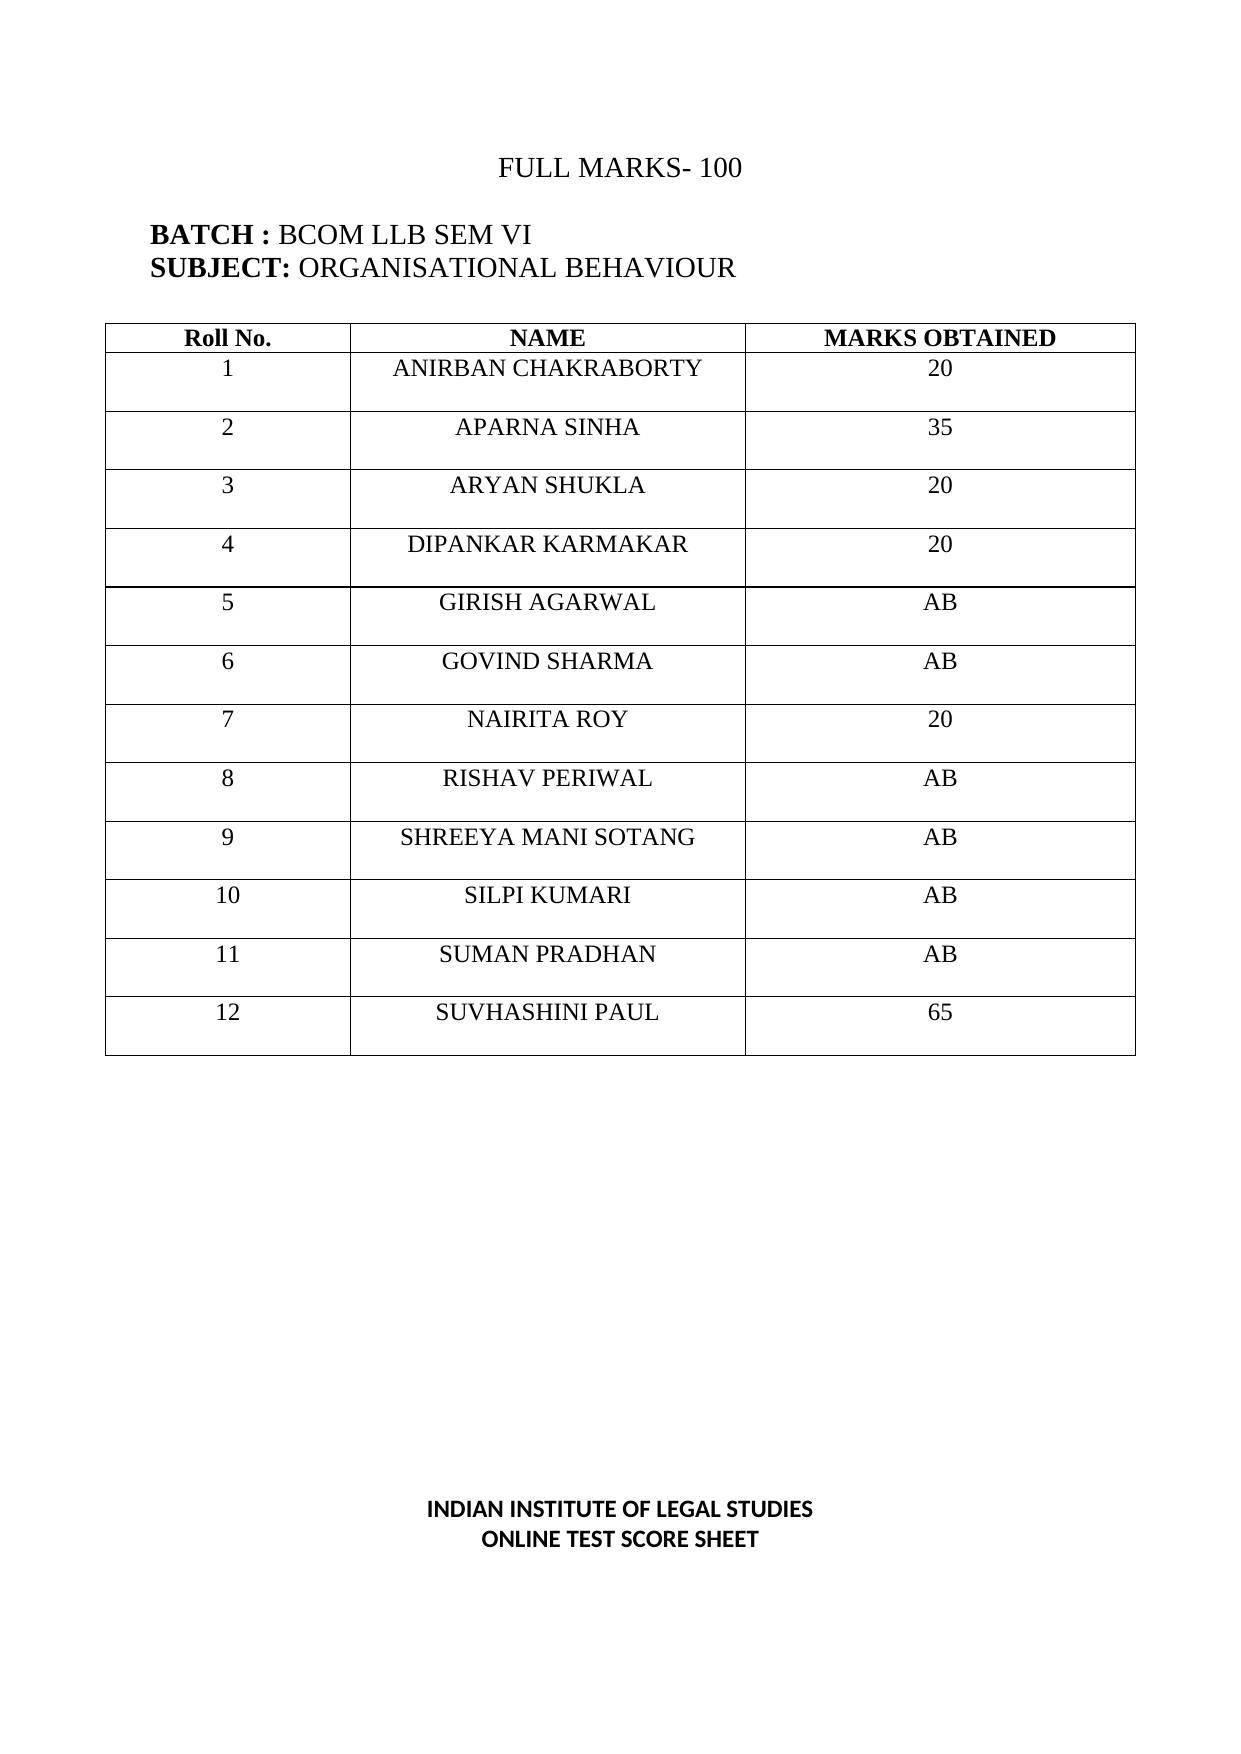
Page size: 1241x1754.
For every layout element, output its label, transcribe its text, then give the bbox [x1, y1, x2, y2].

table_cell AB [746, 763, 1135, 821]
table_cell AB [746, 588, 1135, 645]
table_header NAME [351, 324, 745, 352]
table_cell 20 [746, 353, 1135, 411]
table_cell 11 [106, 939, 350, 996]
table_cell ANIRBAN CHAKRABORTY [351, 353, 745, 411]
table_cell 7 [106, 705, 350, 762]
table_cell SUMAN PRADHAN [351, 939, 745, 996]
table_cell 5 [106, 588, 350, 645]
table_cell 2 [106, 412, 350, 469]
table_cell 65 [746, 997, 1135, 1055]
text INDIAN INSTITUTE OF LEGAL STUDIES [150, 1493, 1090, 1523]
table_cell GOVIND SHARMA [351, 646, 745, 703]
table_cell APARNA SINHA [351, 412, 745, 469]
text BATCH : BCOM LLB SEM VI [150, 217, 1090, 251]
table_cell AB [746, 822, 1135, 879]
text FULL MARKS- 100 [150, 150, 1090, 183]
table_cell 20 [746, 529, 1135, 586]
table_cell 8 [106, 763, 350, 821]
text ONLINE TEST SCORE SHEET [150, 1523, 1090, 1554]
table_cell 1 [106, 353, 350, 411]
table_cell DIPANKAR KARMAKAR [351, 529, 745, 586]
table_cell NAIRITA ROY [351, 705, 745, 762]
table_cell GIRISH AGARWAL [351, 588, 745, 645]
table_cell 9 [106, 822, 350, 879]
table_cell AB [746, 939, 1135, 996]
table_cell 12 [106, 997, 350, 1055]
table_cell SHREEYA MANI SOTANG [351, 822, 745, 879]
table_cell 3 [106, 470, 350, 528]
table_cell 20 [746, 705, 1135, 762]
table_cell 20 [746, 470, 1135, 528]
table_header MARKS OBTAINED [746, 324, 1135, 352]
table_cell SUVHASHINI PAUL [351, 997, 745, 1055]
table_cell AB [746, 880, 1135, 938]
table_cell ARYAN SHUKLA [351, 470, 745, 528]
table_cell AB [746, 646, 1135, 703]
text SUBJECT: ORGANISATIONAL BEHAVIOUR [150, 251, 1090, 284]
table_cell RISHAV PERIWAL [351, 763, 745, 821]
table_cell 10 [106, 880, 350, 938]
table_cell 35 [746, 412, 1135, 469]
table_cell 6 [106, 646, 350, 703]
table_header Roll No. [106, 324, 350, 352]
table_cell 4 [106, 529, 350, 586]
table_cell SILPI KUMARI [351, 880, 745, 938]
